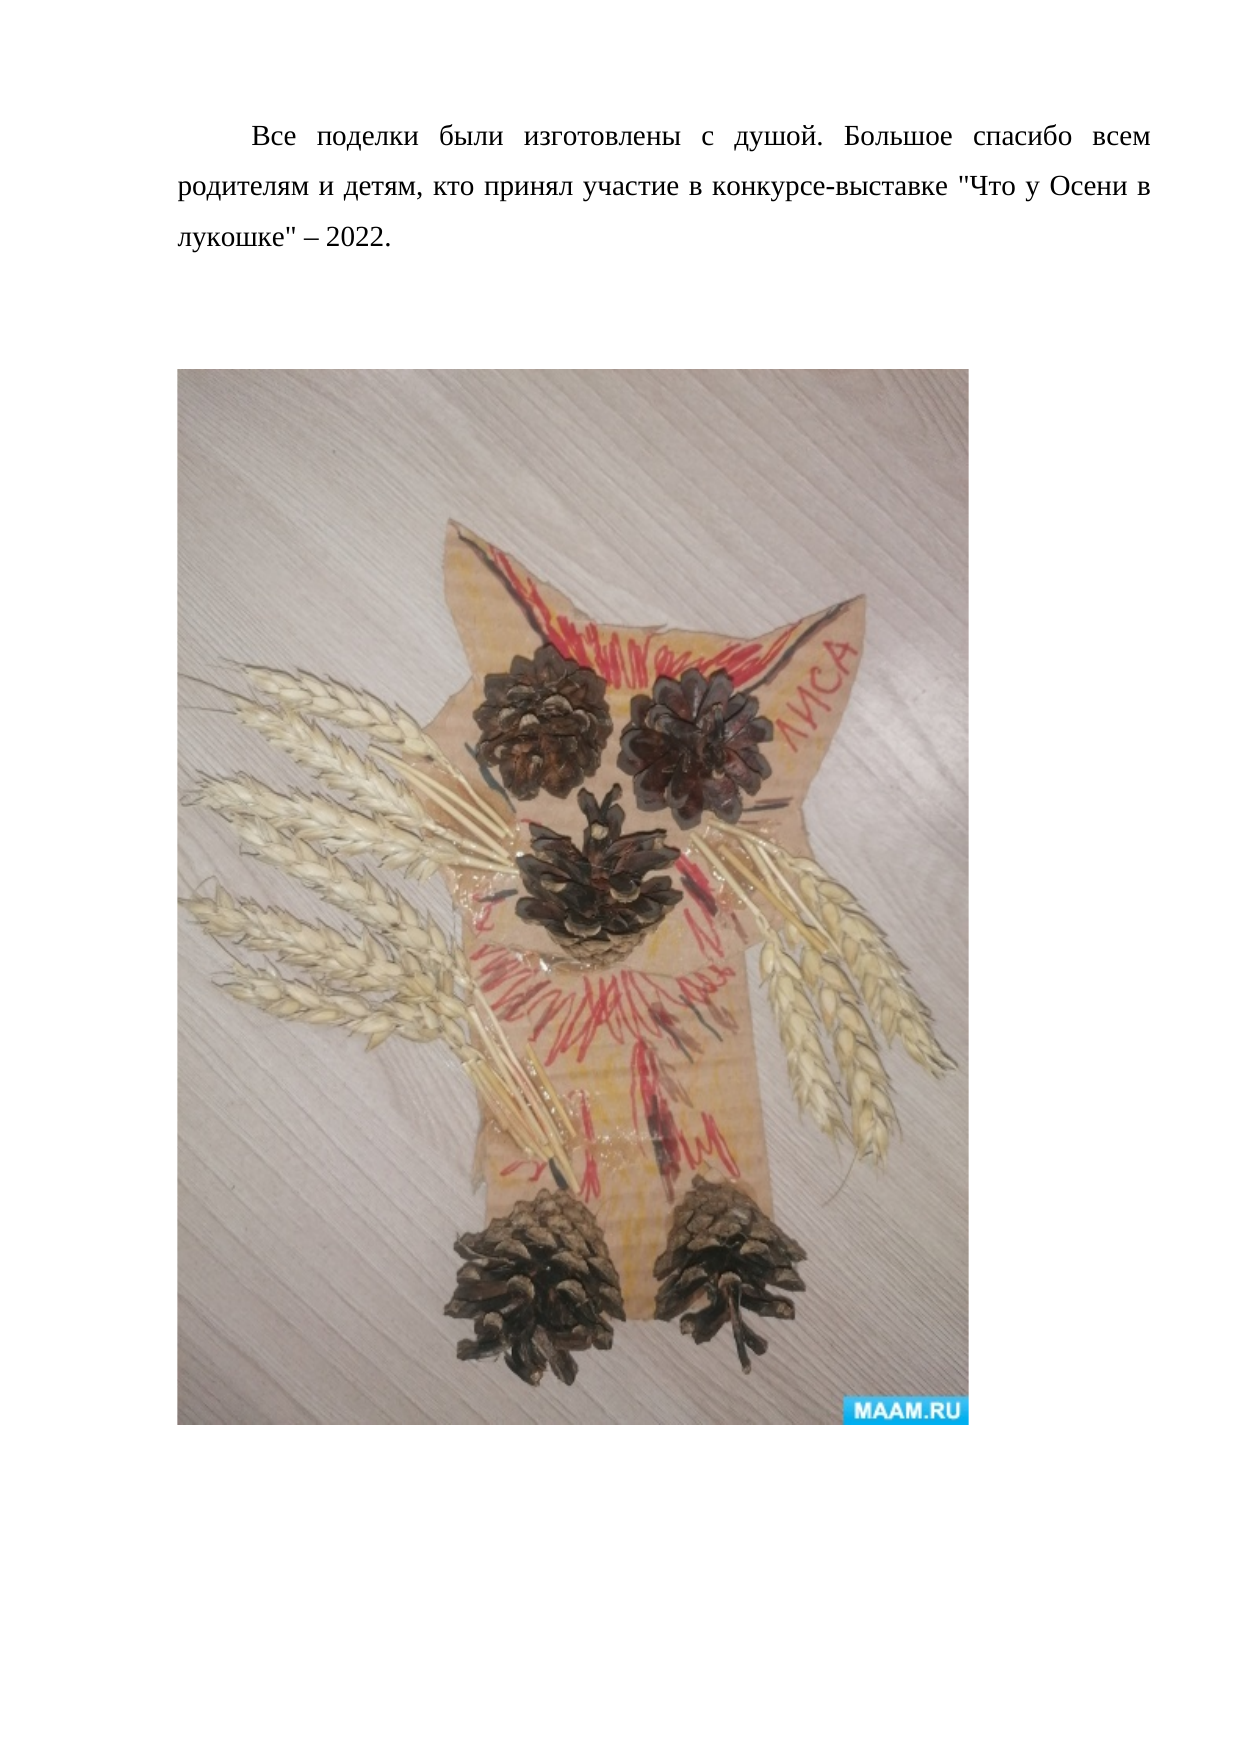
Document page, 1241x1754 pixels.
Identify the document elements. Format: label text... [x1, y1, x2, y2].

picture [177, 369, 969, 1425]
text Все поделки были изготовлены с душой. Большое спасибо всем родителям и детям, кто принял участие в конкурсе-выставке "Что у Осени в лукошке" – 2022. [177, 118, 1152, 252]
